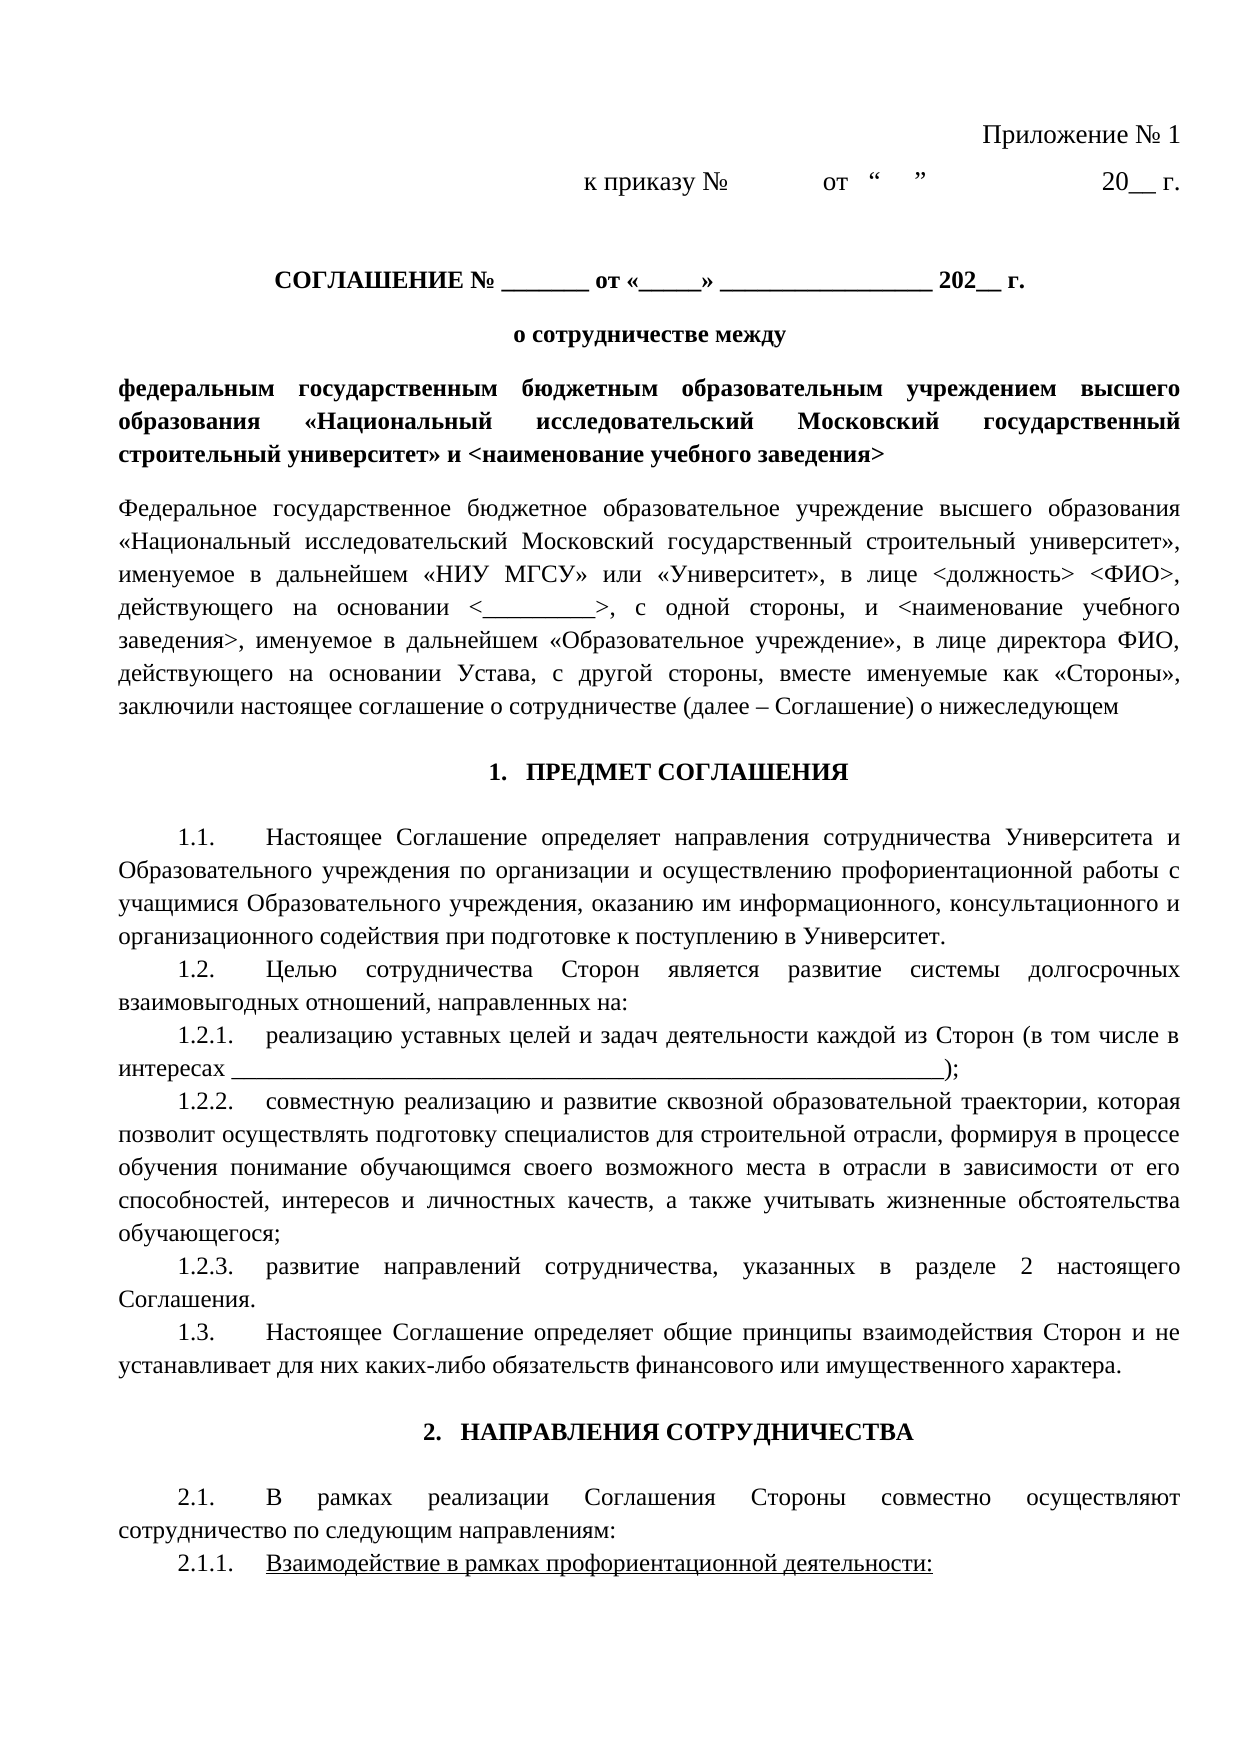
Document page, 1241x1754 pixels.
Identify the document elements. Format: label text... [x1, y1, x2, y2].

list В рамках реализации Соглашения Стороны совместно осуществляют сотрудничество по следующим направлениям: [118, 1482, 1181, 1543]
list Настоящее Соглашение определяет общие принципы взаимодействия Сторон и не устанавливает для них каких-либо обязательств финансового или имущественного характера. [118, 1317, 1181, 1379]
text федеральным государственным бюджетным образовательным учреждением высшего образования «Национальный исследовательский Московский государственный строительный университет» и <наименование учебного заведения> [118, 373, 1181, 468]
list совместную реализацию и развитие сквозной образовательной траектории, которая позволит осуществлять подготовку специалистов для строительной отрасли, формируя в процессе обучения понимание обучающимся своего возможного места в отрасли в зависимости от его способностей, интересов и личностных качеств, а также учитывать жизненные обстоятельства обучающегося; [118, 1086, 1181, 1247]
text о сотрудничестве между [118, 319, 1181, 348]
text СОГЛАШЕНИЕ № _______ от «_____» _________________ 202__ г. [118, 265, 1181, 294]
text Федеральное государственное бюджетное образовательное учреждение высшего образования «Национальный исследовательский Московский государственный строительный университет», именуемое в дальнейшем «НИУ МГСУ» или «Университет», в лице <должность> <ФИО>, действующего на основании <_________>, с одной стороны, и <наименование учебного заведения>, именуемое в дальнейшем «Образовательное учреждение», в лице директора ФИО, действующего на основании Устава, с другой стороны, вместе именуемые как «Стороны», заключили настоящее соглашение о сотрудничестве (далее – Соглашение) о нижеследующем [118, 493, 1181, 720]
list Взаимодействие в рамках профориентационной деятельности: [177, 1548, 1181, 1576]
list Целью сотрудничества Сторон является развитие системы долгосрочных взаимовыгодных отношений, направленных на: [118, 954, 1181, 1016]
list развитие направлений сотрудничества, указанных в разделе 2 настоящего Соглашения. [118, 1251, 1181, 1313]
list Настоящее Соглашение определяет направления сотрудничества Университета и Образовательного учреждения по организации и осуществлению профориентационной работы с учащимися Образовательного учреждения, оказанию им информационного, консультационного и организационного содействия при подготовке к поступлению в Университет. [118, 822, 1181, 950]
text к приказу № от “ ” 20__ г. [193, 165, 1181, 196]
list НАПРАВЛЕНИЯ СОТРУДНИЧЕСТВА [156, 1417, 1181, 1477]
list ПРЕДМЕТ СОГЛАШЕНИЯ [156, 757, 1181, 818]
list реализацию уставных целей и задач деятельности каждой из Сторон (в том числе в интересах _________________________________________________________); [118, 1020, 1181, 1082]
text Приложение № 1 [118, 118, 1181, 149]
